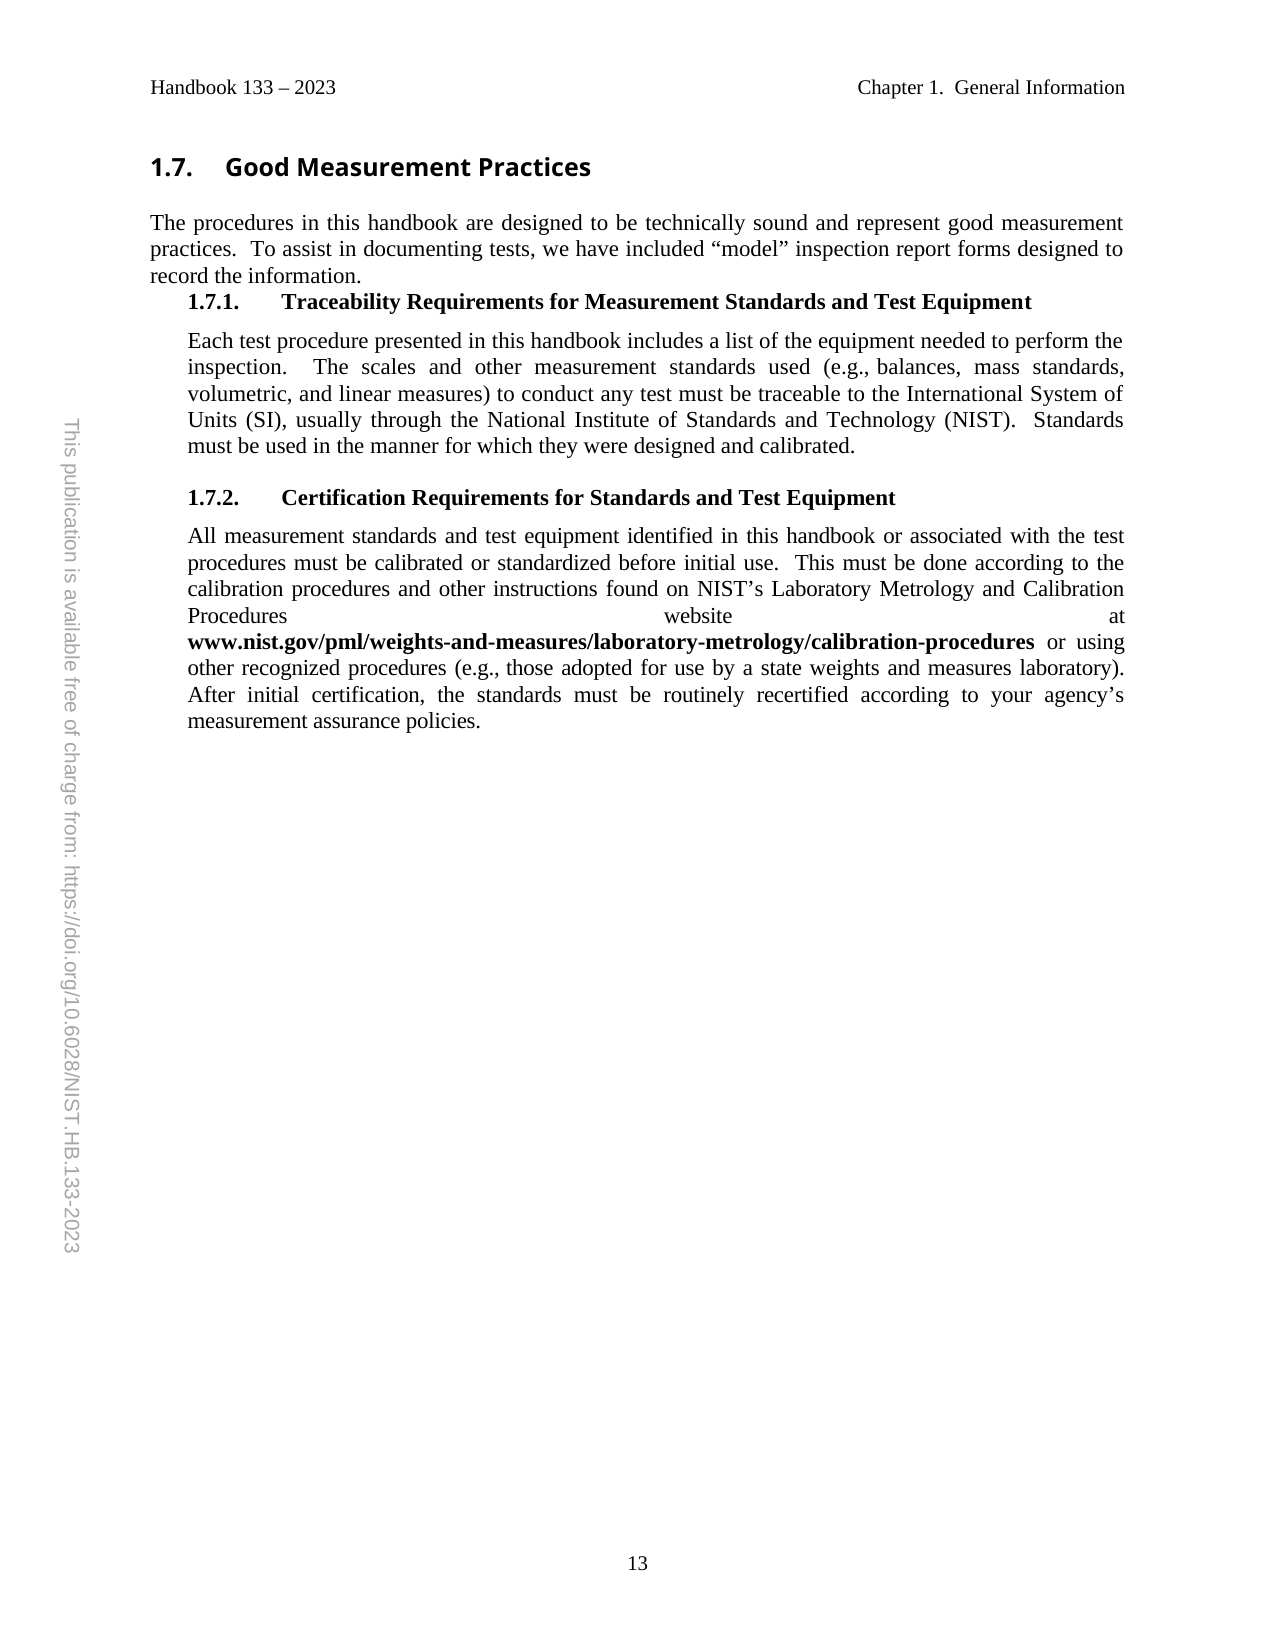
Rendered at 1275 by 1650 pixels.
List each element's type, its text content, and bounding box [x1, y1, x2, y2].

subtitle Good Measurement Practices [150, 150, 1125, 184]
text The procedures in this handbook are designed to be technically sound and represent good measurement practices. To assist in documenting tests, we have included “model” inspection report forms designed to record the information. [150, 209, 1125, 288]
text Each test procedure presented in this handbook includes a list of the equipment needed to perform the inspection. The scales and other measurement standards used (e.g., balances, mass standards, volumetric, and linear measures) to conduct any test must be traceable to the International System of Units (SI), usually through the National Institute of Standards and Technology (NIST). Standards must be used in the manner for which they were designed and calibrated. [187, 327, 1125, 459]
subtitle Traceability Requirements for Measurement Standards and Test Equipment [187, 288, 1125, 314]
text All measurement standards and test equipment identified in this handbook or associated with the test procedures must be calibrated or standardized before initial use. This must be done according to the calibration procedures and other instructions found on NIST’s Laboratory Metrology and Calibration Procedures website at www.nist.gov/pml/weights-and-measures/laboratory-metrology/calibration-procedures or using other recognized procedures (e.g., those adopted for use by a state weights and measures laboratory). After initial certification, the standards must be routinely recertified according to your agency’s measurement assurance policies. [187, 523, 1125, 733]
subtitle Certification Requirements for Standards and Test Equipment [187, 484, 1125, 510]
